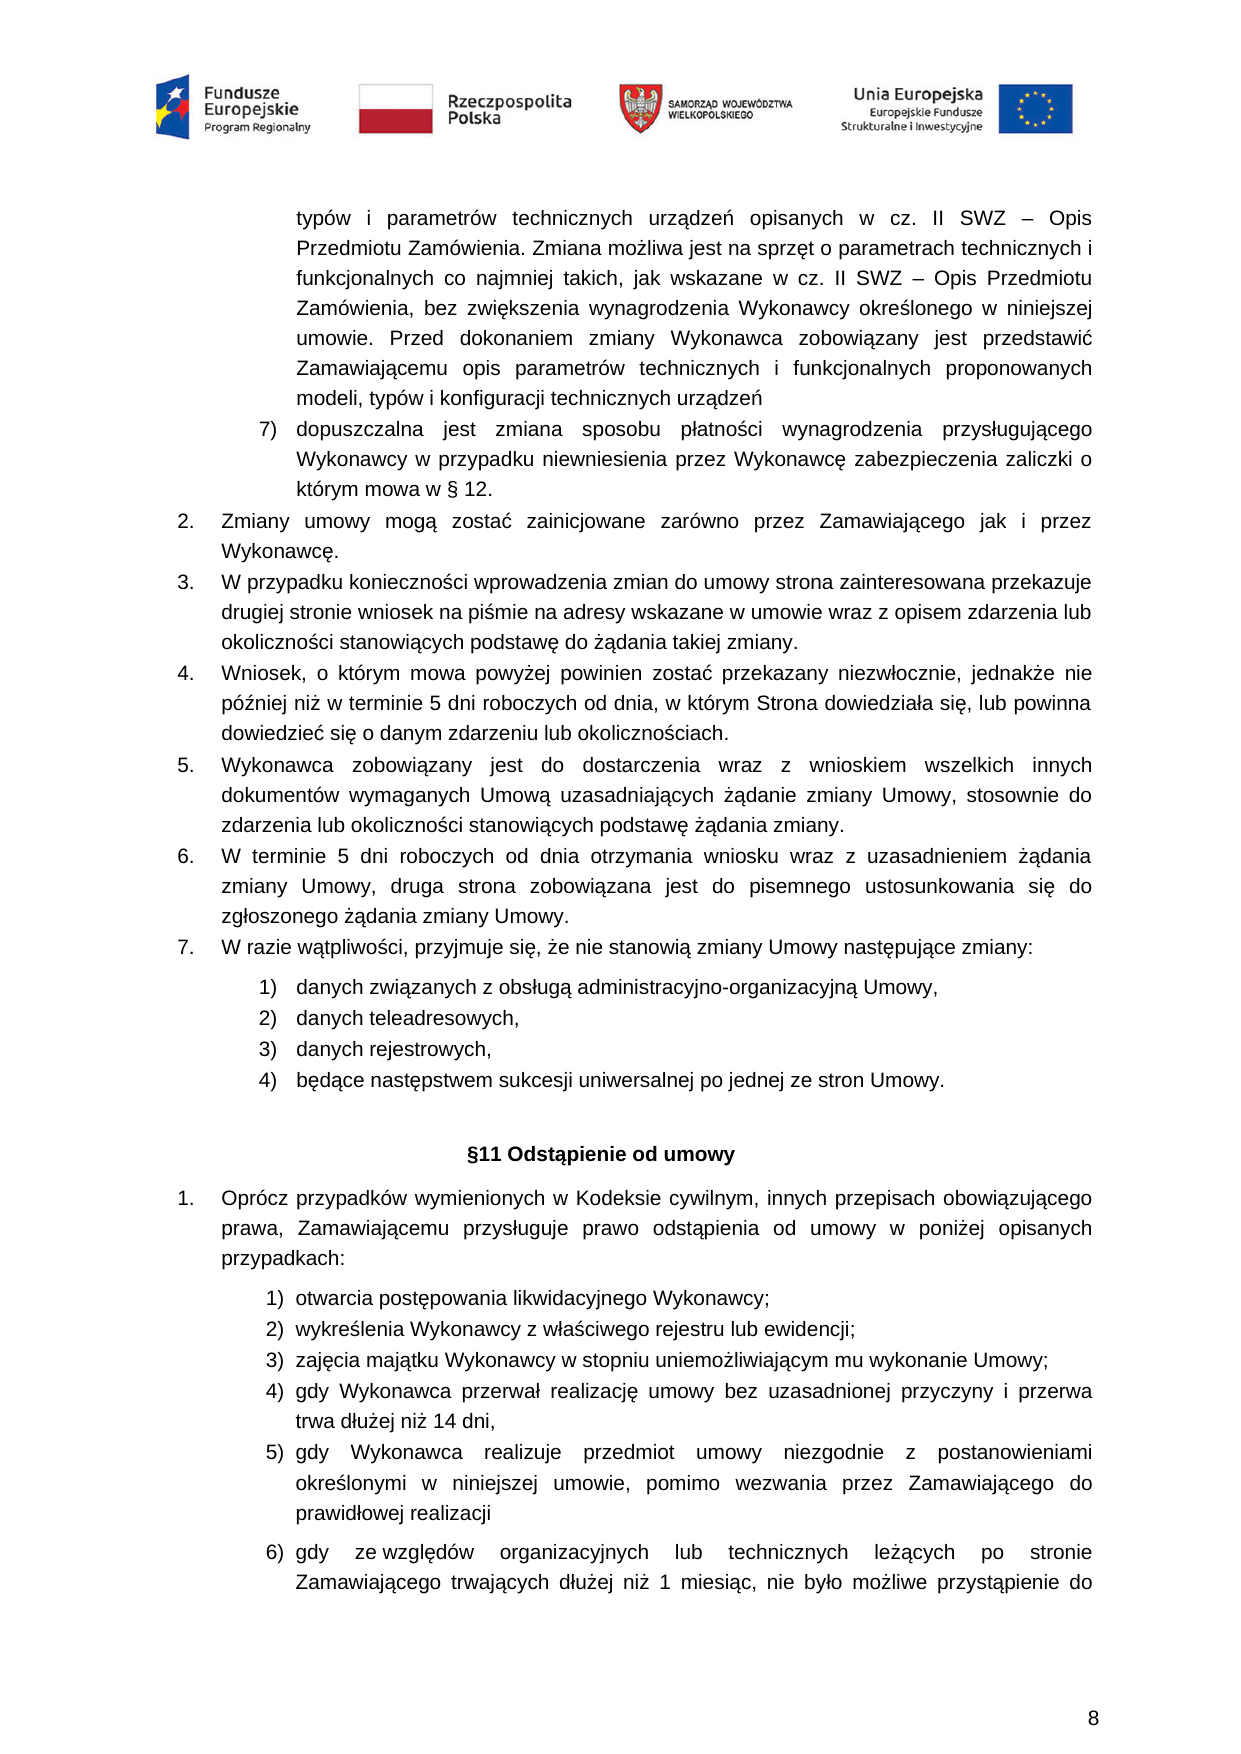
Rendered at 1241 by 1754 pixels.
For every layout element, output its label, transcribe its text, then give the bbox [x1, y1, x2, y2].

list danych teleadresowych, [259, 1006, 1093, 1030]
list Wniosek, o którym mowa powyżej powinien zostać przekazany niezwłocznie, jednakże nie później niż w terminie 5 dni roboczych od dnia, w którym Strona dowiedziała się, lub powinna dowiedzieć się o danym zdarzeniu lub okolicznościach. [177, 661, 1093, 745]
list W razie wątpliwości, przyjmuje się, że nie stanowią zmiany Umowy następujące zmiany: [177, 935, 1093, 959]
list W terminie 5 dni roboczych od dnia otrzymania wniosku wraz z uzasadnieniem żądania zmiany Umowy, druga strona zobowiązana jest do pisemnego ustosunkowania się do zgłoszonego żądania zmiany Umowy. [177, 844, 1093, 928]
list dopuszczalna jest zmiana sposobu płatności wynagrodzenia przysługującego Wykonawcy w przypadku niewniesienia przez Wykonawcę zabezpieczenia zaliczki o którym mowa w § 12. [259, 417, 1093, 501]
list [259, 205, 1093, 410]
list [266, 1539, 1093, 1594]
list danych związanych z obsługą administracyjno-organizacyjną Umowy, [259, 974, 1093, 998]
list zajęcia majątku Wykonawcy w stopniu uniemożliwiającym mu wykonanie Umowy; [266, 1348, 1093, 1372]
list danych rejestrowych, [259, 1037, 1093, 1061]
list gdy Wykonawca przerwał realizację umowy bez uzasadnionej przyczyny i przerwa trwa dłużej niż 14 dni, [266, 1379, 1093, 1433]
list otwarcia postępowania likwidacyjnego Wykonawcy; [266, 1286, 1093, 1309]
list W przypadku konieczności wprowadzenia zmian do umowy strona zainteresowana przekazuje drugiej stronie wniosek na piśmie na adresy wskazane w umowie wraz z opisem zdarzenia lub okoliczności stanowiących podstawę do żądania takiej zmiany. [177, 570, 1093, 654]
list Zmiany umowy mogą zostać zainicjowane zarówno przez Zamawiającego jak i przez Wykonawcę. [177, 508, 1093, 562]
subtitle §11 Odstąpienie od umowy [178, 1142, 1024, 1166]
list gdy Wykonawca realizuje przedmiot umowy niezgodnie z postanowieniami określonymi w niniejszej umowie, pomimo wezwania przez Zamawiającego do prawidłowej realizacji [266, 1440, 1093, 1524]
list wykreślenia Wykonawcy z właściwego rejestru lub ewidencji; [266, 1317, 1093, 1341]
list będące następstwem sukcesji uniwersalnej po jednej ze stron Umowy. [259, 1068, 1093, 1092]
list Oprócz przypadków wymienionych w Kodeksie cywilnym, innych przepisach obowiązującego prawa, Zamawiającemu przysługuje prawo odstąpienia od umowy w poniżej opisanych przypadkach: [177, 1186, 1093, 1270]
list Wykonawca zobowiązany jest do dostarczenia wraz z wnioskiem wszelkich innych dokumentów wymaganych Umową uzasadniających żądanie zmiany Umowy, stosownie do zdarzenia lub okoliczności stanowiących podstawę żądania zmiany. [177, 752, 1093, 837]
picture [147, 73, 1093, 140]
